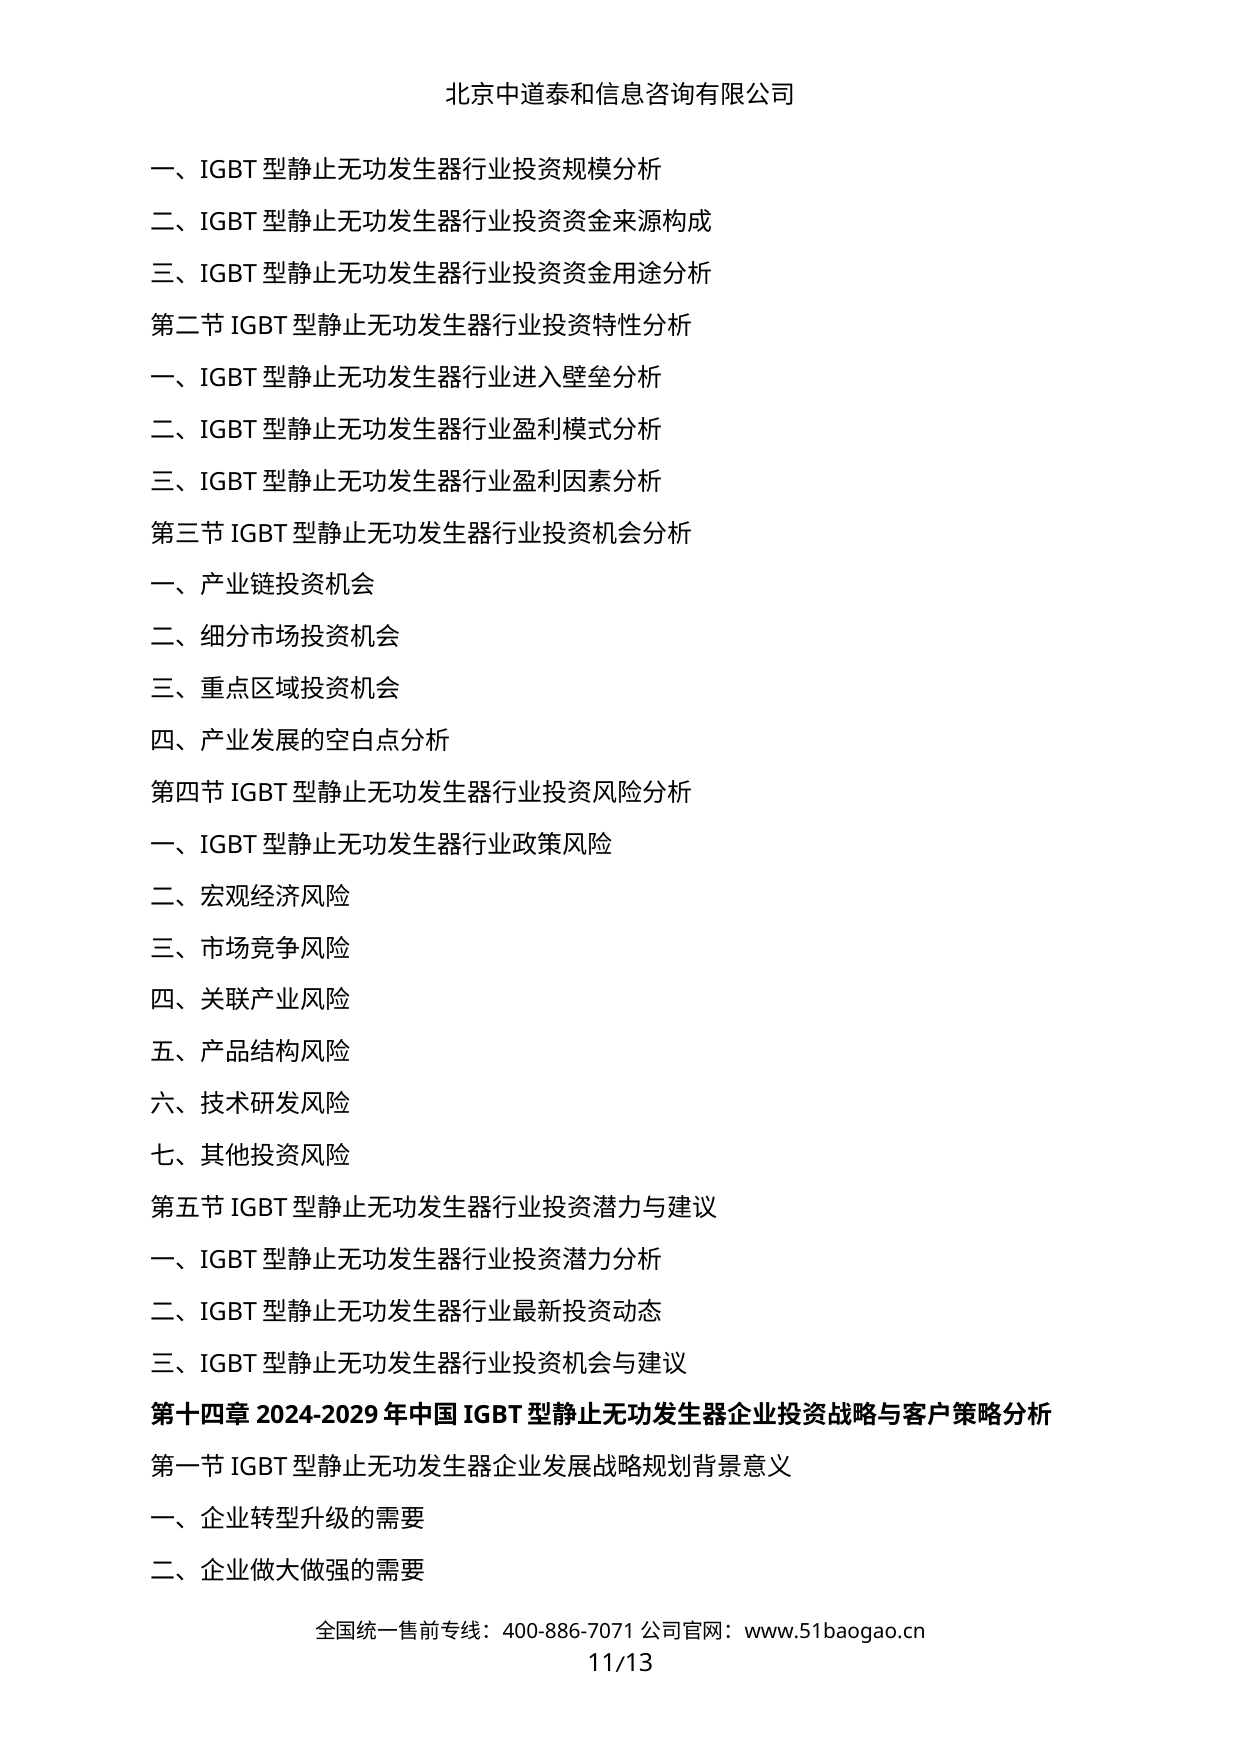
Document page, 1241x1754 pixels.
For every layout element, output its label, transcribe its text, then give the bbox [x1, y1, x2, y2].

text 二、细分市场投资机会 [150, 617, 1090, 653]
text 三、IGBT型静止无功发生器行业盈利因素分析 [150, 461, 1090, 497]
text 第十四章 2024-2029年中国IGBT型静止无功发生器企业投资战略与客户策略分析 [150, 1395, 1090, 1431]
text 第二节 IGBT型静止无功发生器行业投资特性分析 [150, 306, 1090, 342]
text 一、IGBT型静止无功发生器行业投资潜力分析 [150, 1239, 1090, 1276]
text 第三节 IGBT型静止无功发生器行业投资机会分析 [150, 513, 1090, 549]
text 一、IGBT型静止无功发生器行业投资规模分析 [150, 150, 1090, 186]
text 四、产业发展的空白点分析 [150, 721, 1090, 757]
text 三、重点区域投资机会 [150, 669, 1090, 705]
text 二、宏观经济风险 [150, 876, 1090, 912]
text 第一节 IGBT型静止无功发生器企业发展战略规划背景意义 [150, 1447, 1090, 1483]
text 一、IGBT型静止无功发生器行业进入壁垒分析 [150, 357, 1090, 394]
text 二、IGBT型静止无功发生器行业投资资金来源构成 [150, 202, 1090, 238]
text 三、IGBT型静止无功发生器行业投资机会与建议 [150, 1343, 1090, 1379]
text 六、技术研发风险 [150, 1084, 1090, 1120]
text 第五节 IGBT型静止无功发生器行业投资潜力与建议 [150, 1187, 1090, 1224]
text 一、企业转型升级的需要 [150, 1499, 1090, 1535]
text 二、企业做大做强的需要 [150, 1551, 1090, 1587]
text 二、IGBT型静止无功发生器行业最新投资动态 [150, 1291, 1090, 1327]
text 三、市场竞争风险 [150, 928, 1090, 964]
text 一、产业链投资机会 [150, 565, 1090, 601]
text 四、关联产业风险 [150, 980, 1090, 1016]
text 二、IGBT型静止无功发生器行业盈利模式分析 [150, 409, 1090, 446]
text 一、IGBT型静止无功发生器行业政策风险 [150, 824, 1090, 861]
text 五、产品结构风险 [150, 1032, 1090, 1068]
text 第四节 IGBT型静止无功发生器行业投资风险分析 [150, 772, 1090, 809]
text 七、其他投资风险 [150, 1136, 1090, 1172]
text 三、IGBT型静止无功发生器行业投资资金用途分析 [150, 254, 1090, 290]
